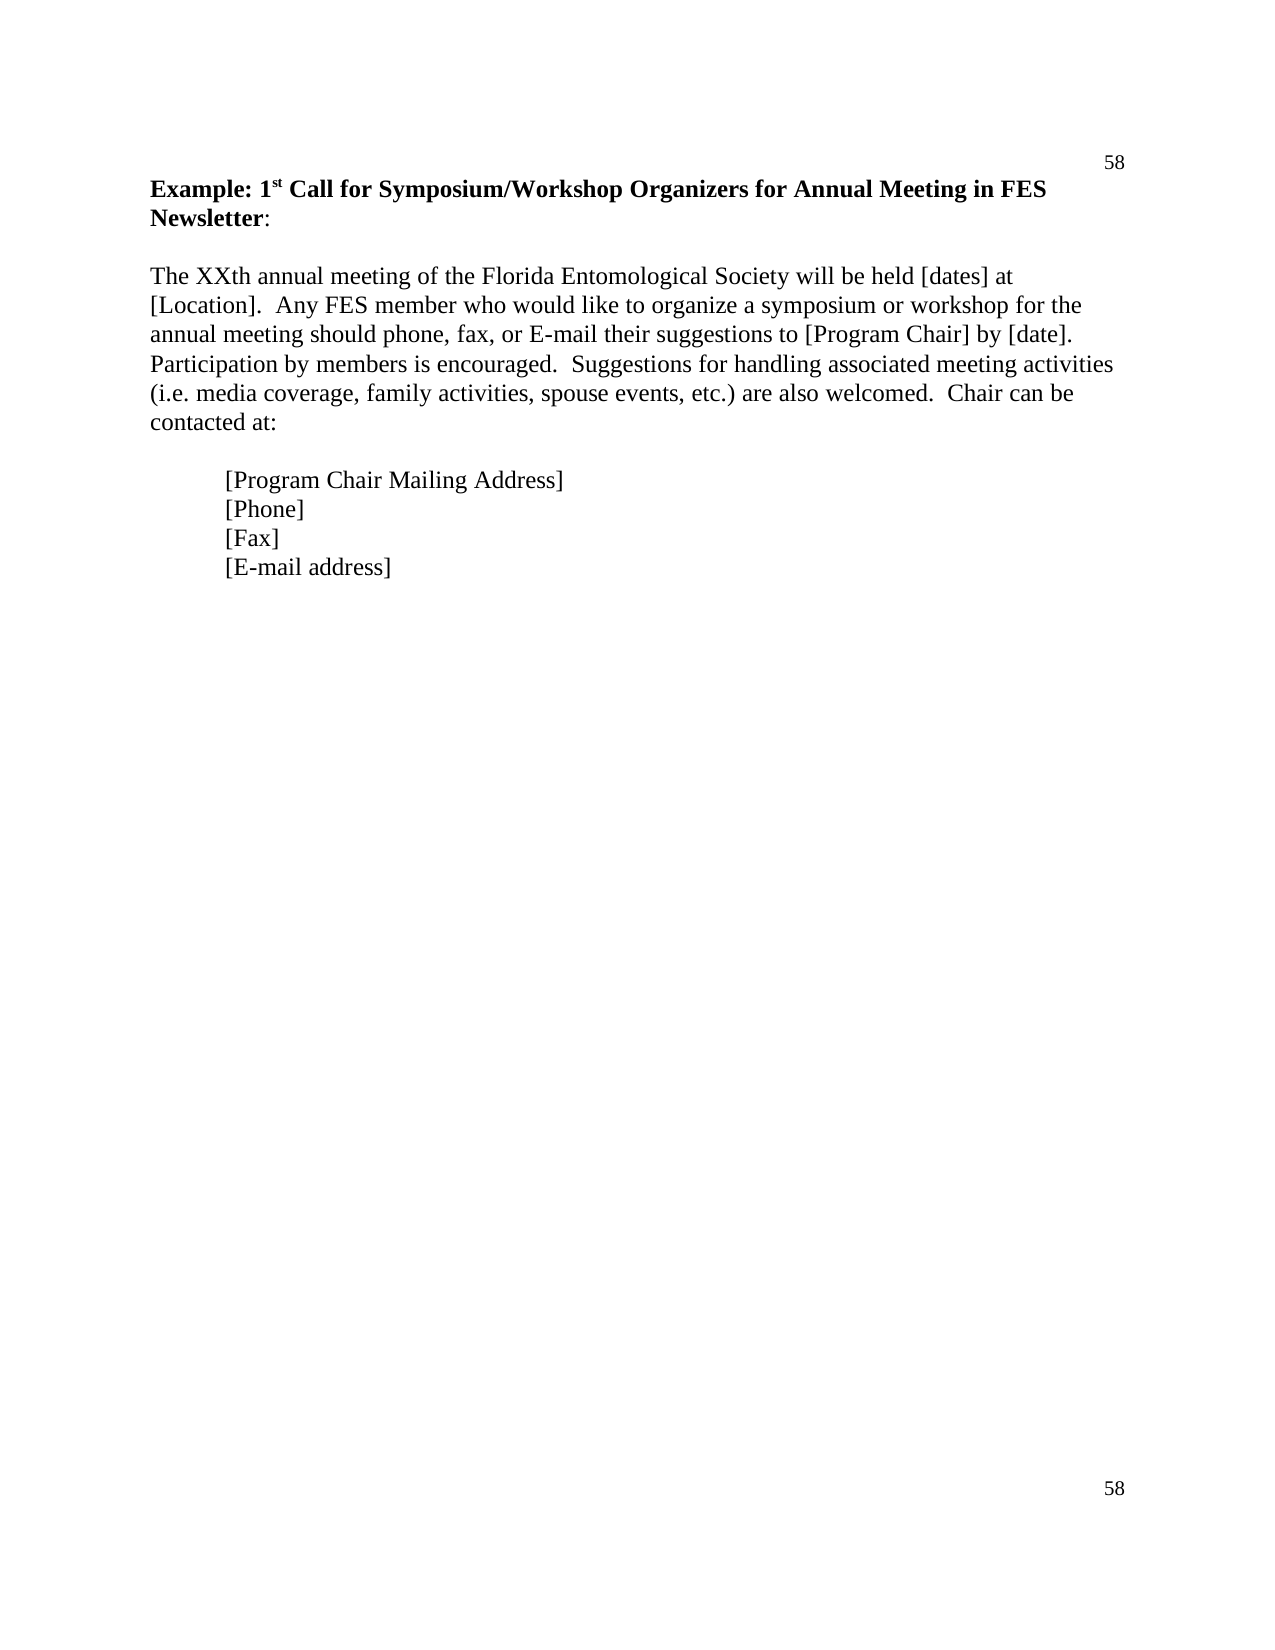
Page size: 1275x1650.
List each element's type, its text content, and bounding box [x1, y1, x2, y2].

text Example: 1st Call for Symposium/Workshop Organizers for Annual Meeting in FES Newsletter: [150, 174, 1125, 232]
text [Program Chair Mailing Address] [225, 465, 1125, 494]
text [Phone] [225, 494, 1125, 523]
text [E-mail address] [225, 552, 1125, 581]
text [Fax] [225, 523, 1125, 552]
text The XXth annual meeting of the Florida Entomological Society will be held [dates] at [Location]. Any FES member who would like to organize a symposium or workshop for the annual meeting should phone, fax, or E-mail their suggestions to [Program Chair] by [date]. Participation by members is encouraged. Suggestions for handling associated meeting activities (i.e. media coverage, family activities, spouse events, etc.) are also welcomed. Chair can be contacted at: [150, 261, 1125, 436]
